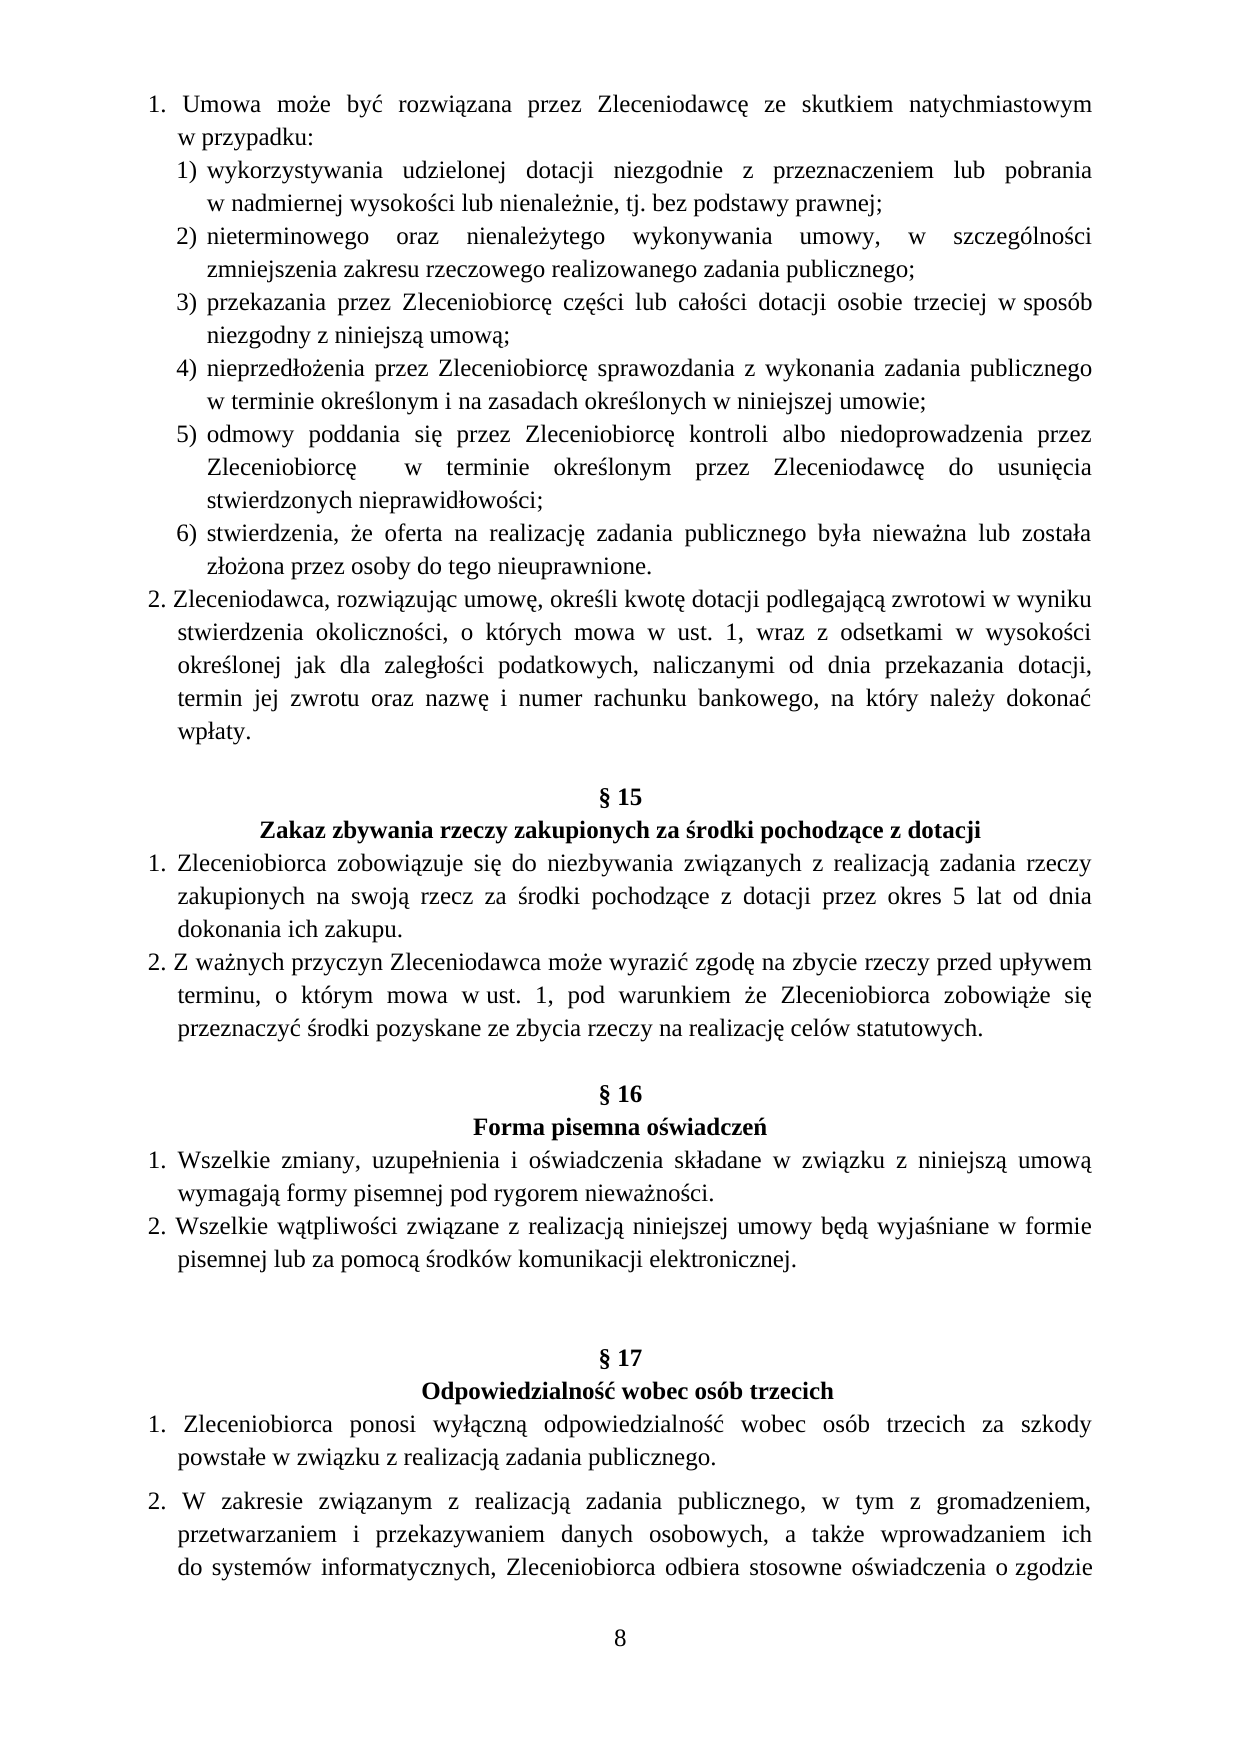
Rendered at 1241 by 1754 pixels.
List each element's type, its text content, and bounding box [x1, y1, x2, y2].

text 1) wykorzystywania udzielonej dotacji niezgodnie z przeznaczeniem lub pobrania w nadmiernej wysokości lub nienależnie, tj. bez podstawy prawnej; [176, 155, 1093, 216]
text 2. Zleceniodawca, rozwiązując umowę, określi kwotę dotacji podlegającą zwrotowi w wyniku stwierdzenia okoliczności, o których mowa w ust. 1, wraz z odsetkami w wysokości określonej jak dla zaległości podatkowych, naliczanymi od dnia przekazania dotacji, termin jej zwrotu oraz nazwę i numer rachunku bankowego, na który należy dokonać wpłaty. [148, 584, 1093, 745]
text 1. Umowa może być rozwiązana przez Zleceniodawcę ze skutkiem natychmiastowym w przypadku: [148, 89, 1093, 150]
text § 16 [148, 1079, 1093, 1108]
list Wszelkie zmiany, uzupełnienia i oświadczenia składane w związku z niniejszą umową wymagają formy pisemnej pod rygorem nieważności. [148, 1145, 1093, 1207]
text 4) nieprzedłożenia przez Zleceniobiorcę sprawozdania z wykonania zadania publicznego w terminie określonym i na zasadach określonych w niniejszej umowie; [176, 353, 1093, 414]
text 2. Z ważnych przyczyn Zleceniodawca może wyrazić zgodę na zbycie rzeczy przed upływem terminu, o którym mowa w ust. 1, pod warunkiem że Zleceniobiorca zobowiąże się przeznaczyć środki pozyskane ze zbycia rzeczy na realizację celów statutowych. [148, 947, 1093, 1042]
text Odpowiedzialność wobec osób trzecich [162, 1376, 1093, 1405]
text Forma pisemna oświadczeń [148, 1112, 1093, 1141]
text § 17 [148, 1343, 1093, 1372]
text § 15 [148, 782, 1093, 811]
text 1. Zleceniobiorca zobowiązuje się do niezbywania związanych z realizacją zadania rzeczy zakupionych na swoją rzecz za środki pochodzące z dotacji przez okres 5 lat od dnia dokonania ich zakupu. [148, 848, 1093, 943]
text Zakaz zbywania rzeczy zakupionych za środki pochodzące z dotacji [148, 815, 1093, 844]
text 1. Zleceniobiorca ponosi wyłączną odpowiedzialność wobec osób trzecich za szkody powstałe w związku z realizacją zadania publicznego. [148, 1409, 1093, 1471]
text 3) przekazania przez Zleceniobiorcę części lub całości dotacji osobie trzeciej w sposób niezgodny z niniejszą umową; [176, 287, 1093, 348]
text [148, 1486, 1093, 1581]
text 2) nieterminowego oraz nienależytego wykonywania umowy, w szczególności zmniejszenia zakresu rzeczowego realizowanego zadania publicznego; [176, 221, 1093, 282]
text 6) stwierdzenia, że oferta na realizację zadania publicznego była nieważna lub została złożona przez osoby do tego nieuprawnione. [176, 518, 1093, 580]
text 2. Wszelkie wątpliwości związane z realizacją niniejszej umowy będą wyjaśniane w formie pisemnej lub za pomocą środków komunikacji elektronicznej. [148, 1211, 1093, 1273]
text 5) odmowy poddania się przez Zleceniobiorcę kontroli albo niedoprowadzenia przez Zleceniobiorcę w terminie określonym przez Zleceniodawcę do usunięcia stwierdzonych nieprawidłowości; [176, 419, 1093, 514]
